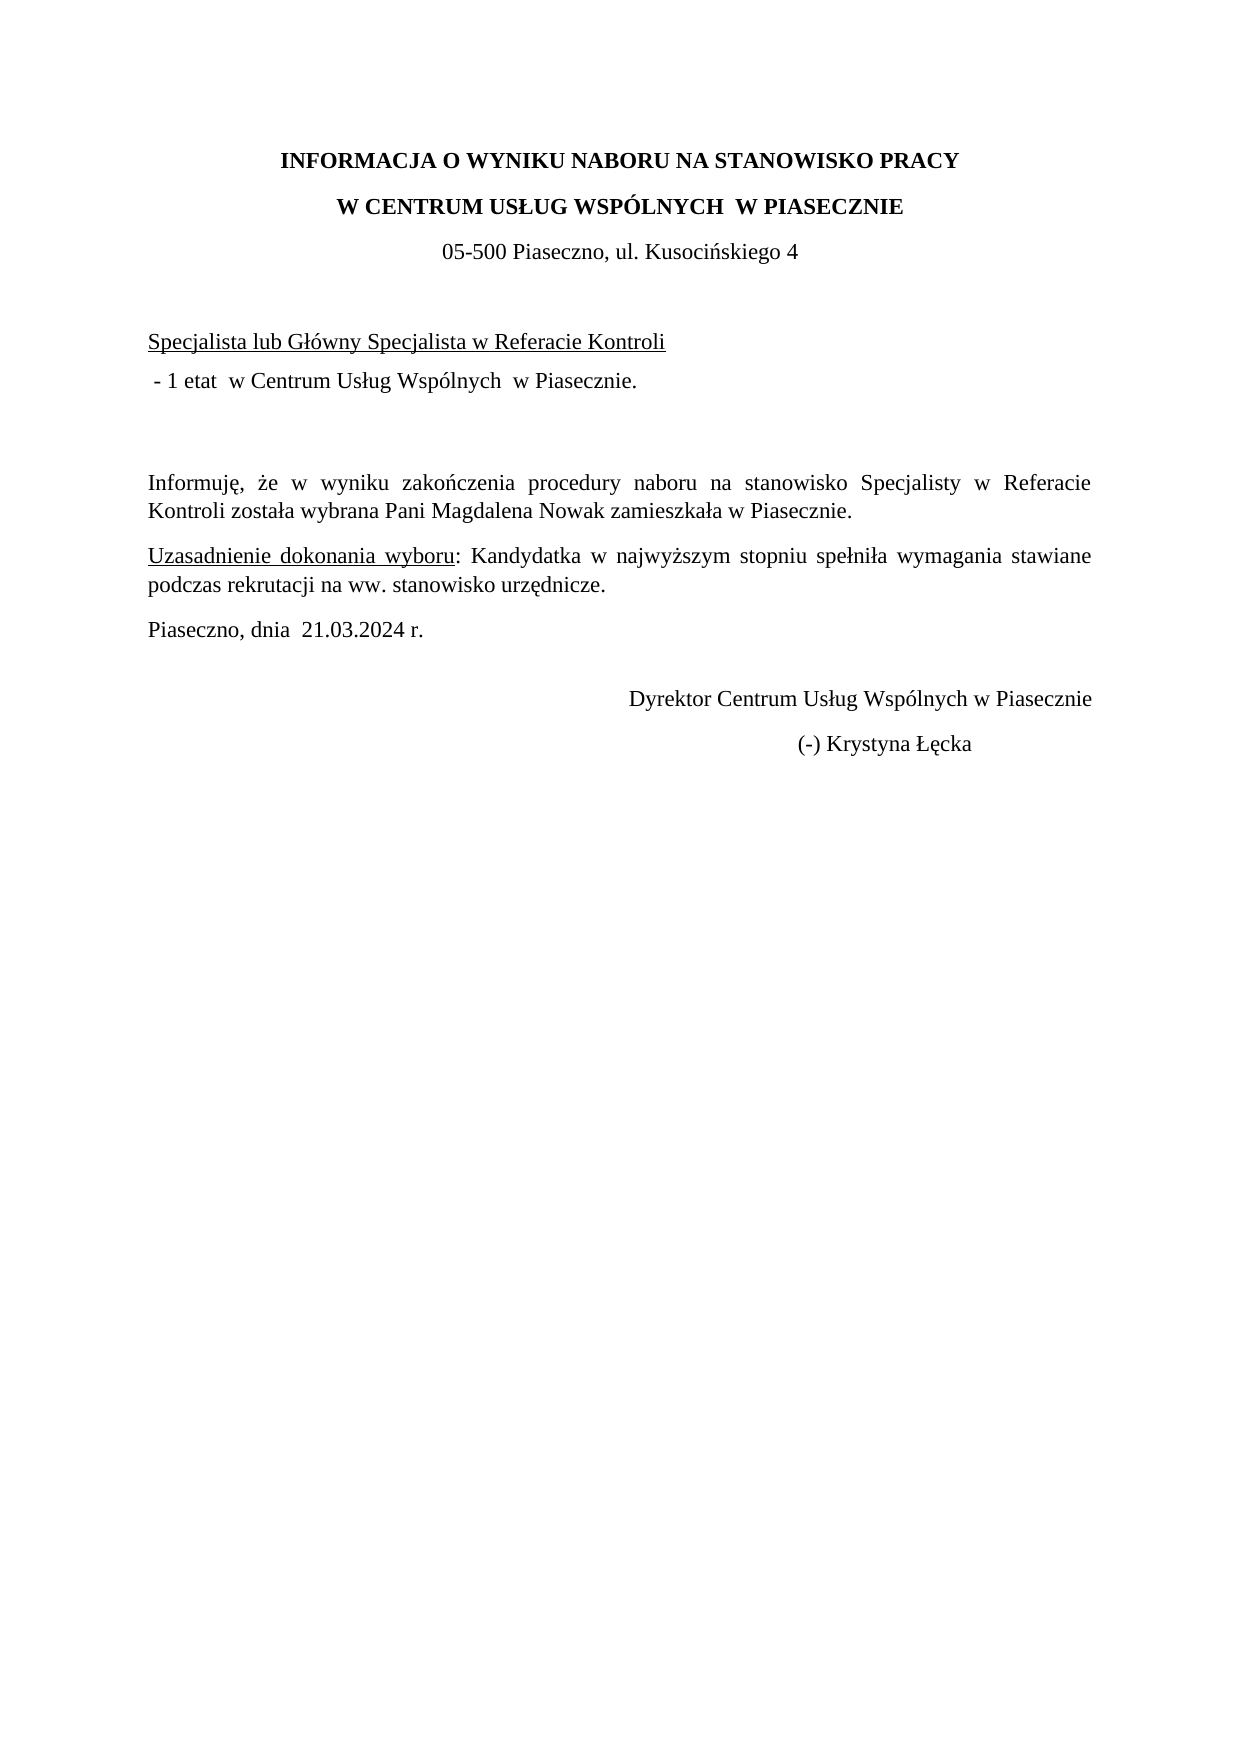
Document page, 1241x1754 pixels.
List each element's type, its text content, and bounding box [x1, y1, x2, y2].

text Dyrektor Centrum Usług Wspólnych w Piasecznie [148, 685, 1093, 711]
text Uzasadnienie dokonania wyboru: Kandydatka w najwyższym stopniu spełniła wymagania stawiane podczas rekrutacji na ww. stanowisko urzędnicze. [148, 542, 1093, 597]
text INFORMACJA O WYNIKU NABORU NA STANOWISKO PRACY [148, 148, 1093, 174]
text Informuję, że w wyniku zakończenia procedury naboru na stanowisko Specjalisty w Referacie Kontroli została wybrana Pani Magdalena Nowak zamieszkała w Piasecznie. [148, 469, 1093, 523]
text Piaseczno, dnia 21.03.2024 r. [148, 616, 1093, 642]
text (-) Krystyna Łęcka [148, 730, 1093, 756]
text 05-500 Piaseczno, ul. Kusocińskiego 4 [148, 238, 1093, 264]
text Specjalista lub Główny Specjalista w Referacie Kontroli - 1 etat w Centrum Usług Wspólnych w Piasecznie. [148, 328, 1093, 394]
text W CENTRUM USŁUG WSPÓLNYCH W PIASECZNIE [148, 193, 1093, 219]
